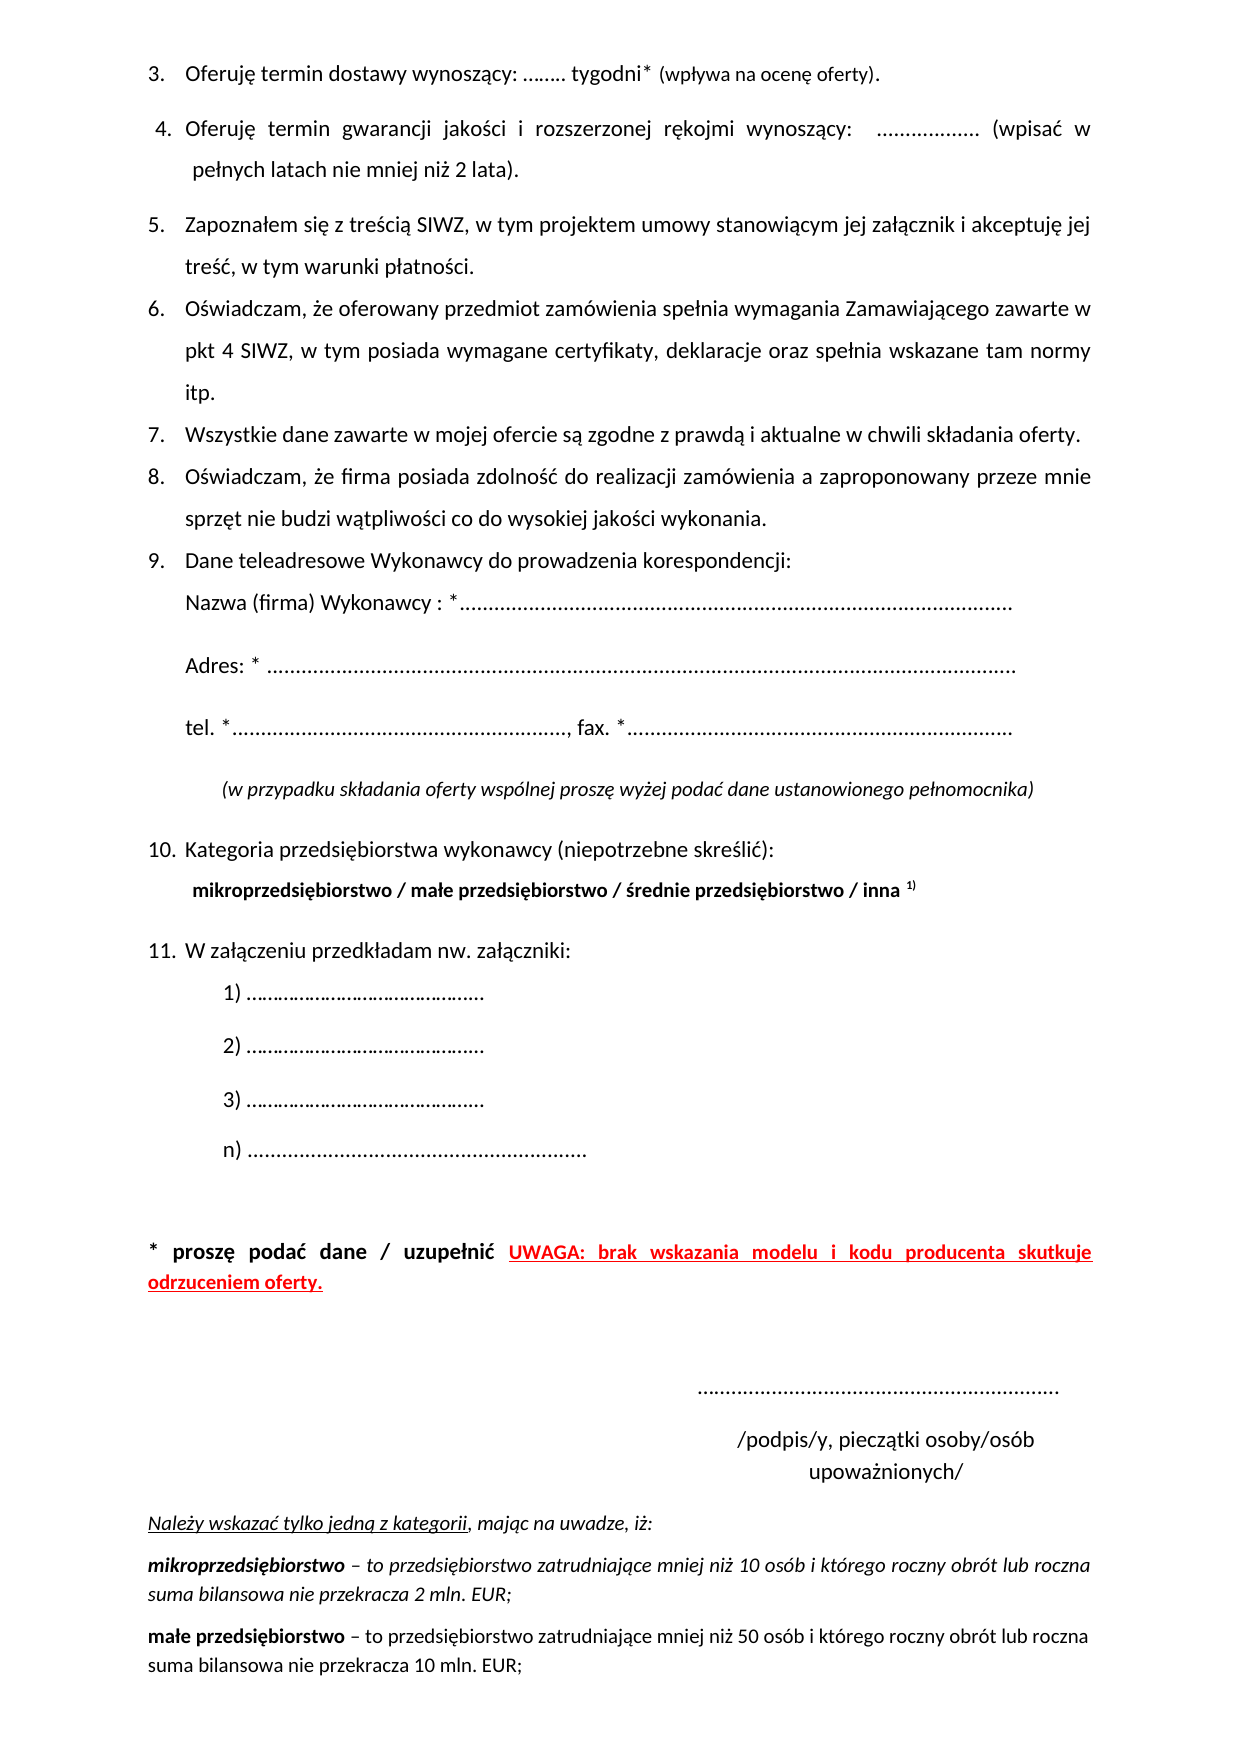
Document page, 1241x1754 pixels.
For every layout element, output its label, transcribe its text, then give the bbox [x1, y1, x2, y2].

list Kategoria przedsiębiorstwa wykonawcy (niepotrzebne skreślić): [148, 835, 1093, 863]
text /podpis/y, pieczątki osoby/osób upoważnionych/ [679, 1425, 1093, 1485]
text * proszę podać dane / uzupełnić UWAGA: brak wskazania modelu i kodu producenta skutkuje odrzuceniem oferty. [148, 1237, 1093, 1294]
text 3) ……………………………………... [223, 1084, 1093, 1113]
list Zapoznałem się z treścią SIWZ, w tym projektem umowy stanowiącym jej załącznik i akceptuję jej treść, w tym warunki płatności. [148, 210, 1093, 280]
text Adres: * .................................................................................................................................. [185, 651, 1093, 679]
text Należy wskazać tylko jedną z kategorii, mając na uwadze, iż: [148, 1510, 1093, 1536]
text mikroprzedsiębiorstwo / małe przedsiębiorstwo / średnie przedsiębiorstwo / inna 1) [192, 877, 1093, 903]
text 1) ……………………………………... [223, 978, 1112, 1006]
list Oferuję termin dostawy wynoszący: …….. tygodni* (wpływa na ocenę oferty). [148, 59, 1093, 87]
text małe przedsiębiorstwo – to przedsiębiorstwo zatrudniające mniej niż 50 osób i którego roczny obrót lub roczna suma bilansowa nie przekracza 10 mln. EUR; [148, 1623, 1093, 1677]
text Nazwa (firma) Wykonawcy : *................................................................................................ [185, 588, 1093, 616]
text 2) ……………………………………... [223, 1031, 1112, 1059]
list Wszystkie dane zawarte w mojej ofercie są zgodne z prawdą i aktualne w chwili składania oferty. [148, 420, 1093, 448]
text tel. *.........................................................., fax. *................................................................... [185, 713, 1093, 742]
list W załączeniu przedkładam nw. załączniki: [148, 936, 1093, 964]
text mikroprzedsiębiorstwo – to przedsiębiorstwo zatrudniające mniej niż 10 osób i którego roczny obrót lub roczna suma bilansowa nie przekracza 2 mln. EUR; [148, 1552, 1093, 1607]
text (w przypadku składania oferty wspólnej proszę wyżej podać dane ustanowionego pełnomocnika) [221, 776, 1093, 802]
text …............................................................ [664, 1372, 1093, 1400]
list Oświadczam, że oferowany przedmiot zamówienia spełnia wymagania Zamawiającego zawarte w pkt 4 SIWZ, w tym posiada wymagane certyfikaty, deklaracje oraz spełnia wskazane tam normy itp. [148, 294, 1093, 406]
list Oświadczam, że firma posiada zdolność do realizacji zamówienia a zaproponowany przeze mnie sprzęt nie budzi wątpliwości co do wysokiej jakości wykonania. [148, 462, 1093, 532]
list Oferuję termin gwarancji jakości i rozszerzonej rękojmi wynoszący: .................. (wpisać w pełnych latach nie mniej niż 2 lata). [155, 114, 1093, 184]
list Dane teleadresowe Wykonawcy do prowadzenia korespondencji: [148, 546, 1093, 574]
text n) ........................................................... [223, 1134, 1093, 1163]
